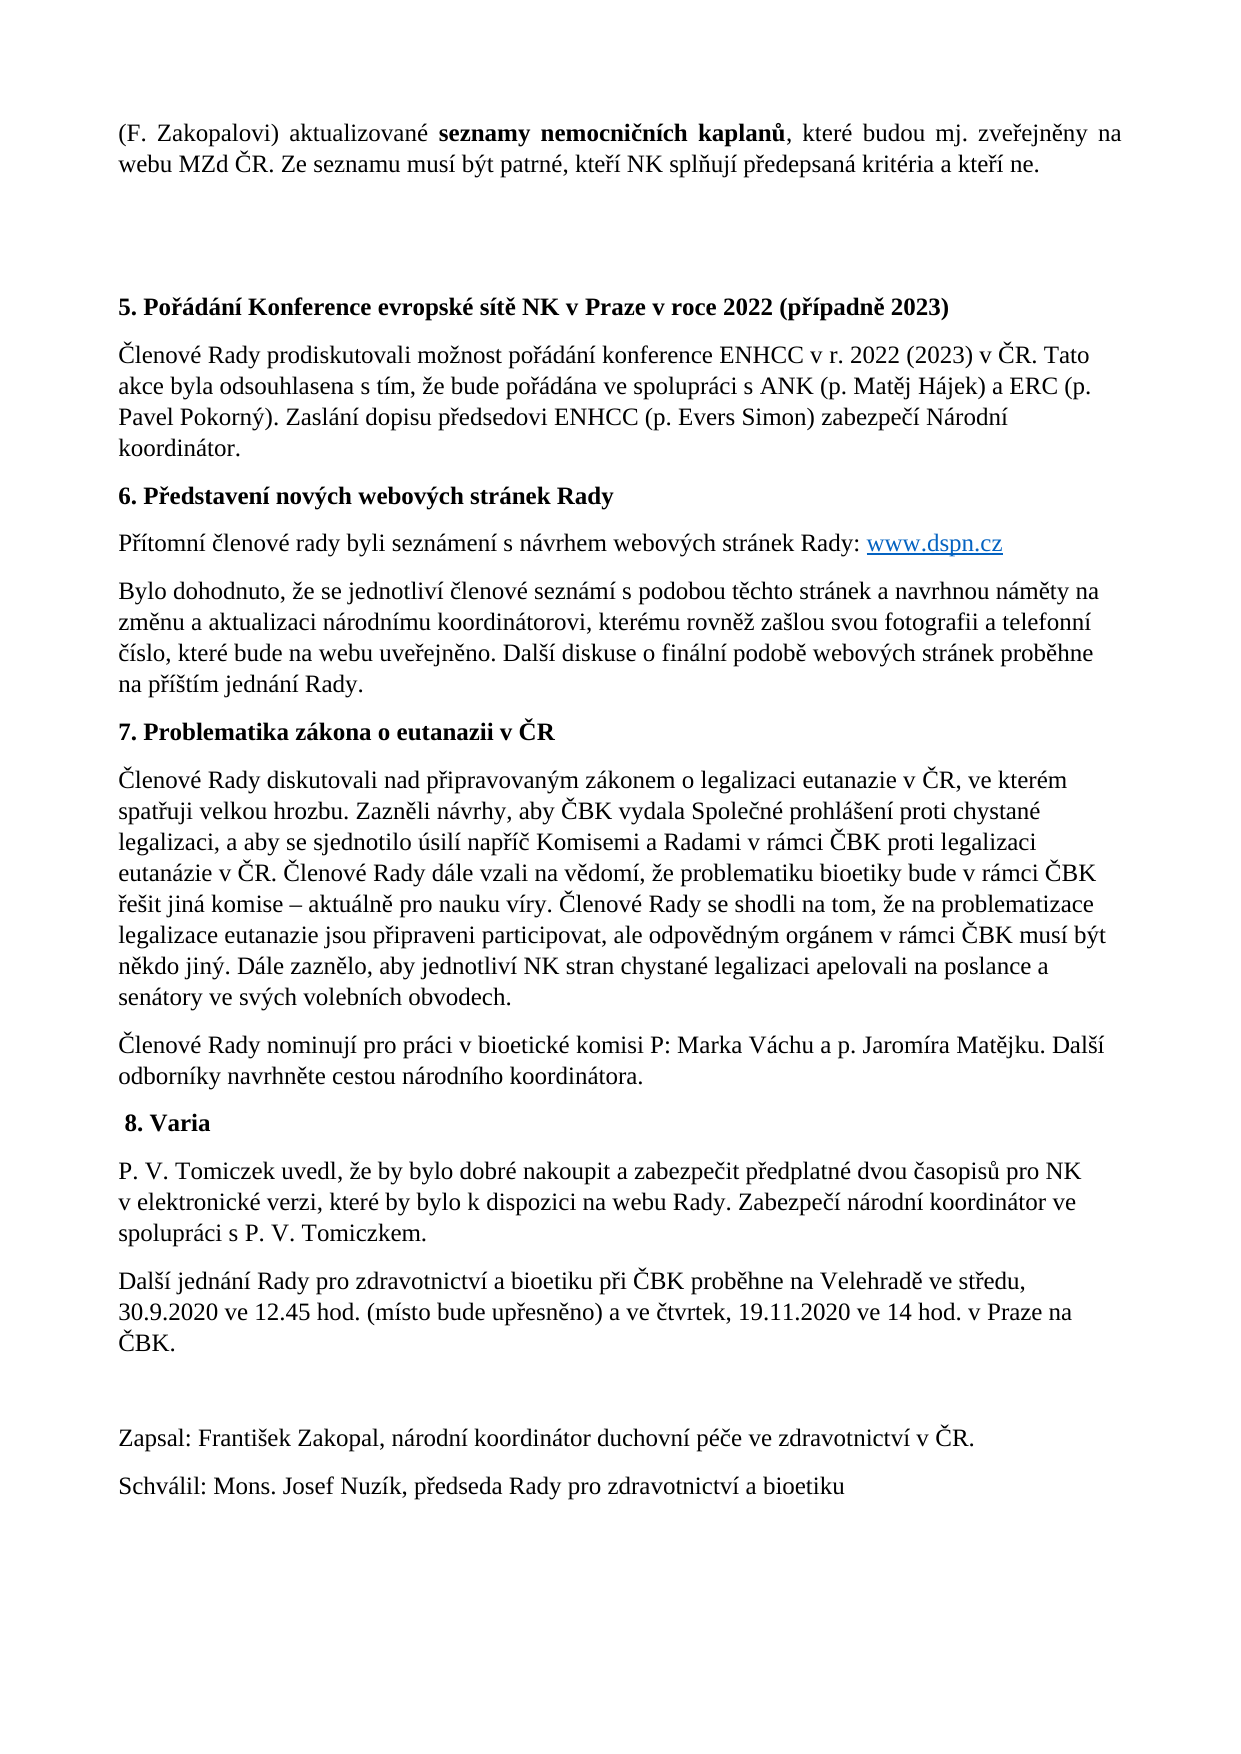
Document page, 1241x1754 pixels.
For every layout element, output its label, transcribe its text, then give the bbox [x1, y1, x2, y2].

text 6. Představení nových webových stránek Rady [118, 481, 1122, 509]
text Přítomní členové rady byli seznámení s návrhem webových stránek Rady: www.dspn.cz [118, 528, 1122, 557]
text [118, 118, 1122, 178]
text Bylo dohodnuto, že se jednotliví členové seznámí s podobou těchto stránek a navrhnou náměty na změnu a aktualizaci národnímu koordinátorovi, kterému rovněž zašlou svou fotografii a telefonní číslo, které bude na webu uveřejněno. Další diskuse o finální podobě webových stránek proběhne na příštím jednání Rady. [118, 576, 1122, 698]
text P. V. Tomiczek uvedl, že by bylo dobré nakoupit a zabezpečit předplatné dvou časopisů pro NK v elektronické verzi, které by bylo k dispozici na webu Rady. Zabezpečí národní koordinátor ve spolupráci s P. V. Tomiczkem. [118, 1156, 1122, 1247]
text Další jednání Rady pro zdravotnictví a bioetiku při ČBK proběhne na Velehradě ve středu, 30.9.2020 ve 12.45 hod. (místo bude upřesněno) a ve čtvrtek, 19.11.2020 ve 14 hod. v Praze na ČBK. [118, 1266, 1122, 1357]
text Členové Rady diskutovali nad připravovaným zákonem o legalizaci eutanazie v ČR, ve kterém spatřuji velkou hrozbu. Zazněli návrhy, aby ČBK vydala Společné prohlášení proti chystané legalizaci, a aby se sjednotilo úsilí napříč Komisemi a Radami v rámci ČBK proti legalizaci eutanázie v ČR. Členové Rady dále vzali na vědomí, že problematiku bioetiky bude v rámci ČBK řešit jiná komise – aktuálně pro nauku víry. Členové Rady se shodli na tom, že na problematizace legalizace eutanazie jsou připraveni participovat, ale odpovědným orgánem v rámci ČBK musí být někdo jiný. Dále zaznělo, aby jednotliví NK stran chystané legalizaci apelovali na poslance a senátory ve svých volebních obvodech. [118, 765, 1122, 1011]
text Schválil: Mons. Josef Nuzík, předseda Rady pro zdravotnictví a bioetiku [118, 1471, 1122, 1500]
text 5. Pořádání Konference evropské sítě NK v Praze v roce 2022 (případně 2023) [118, 292, 1122, 321]
text 7. Problematika zákona o eutanazii v ČR [118, 717, 1122, 746]
text Zapsal: František Zakopal, národní koordinátor duchovní péče ve zdravotnictví v ČR. [118, 1423, 1122, 1452]
text 8. Varia [118, 1108, 1122, 1137]
text Členové Rady prodiskutovali možnost pořádání konference ENHCC v r. 2022 (2023) v ČR. Tato akce byla odsouhlasena s tím, že bude pořádána ve spolupráci s ANK (p. Matěj Hájek) a ERC (p. Pavel Pokorný). Zaslání dopisu předsedovi ENHCC (p. Evers Simon) zabezpečí Národní koordinátor. [118, 340, 1122, 462]
text Členové Rady nominují pro práci v bioetické komisi P: Marka Váchu a p. Jaromíra Matějku. Další odborníky navrhněte cestou národního koordinátora. [118, 1030, 1122, 1089]
